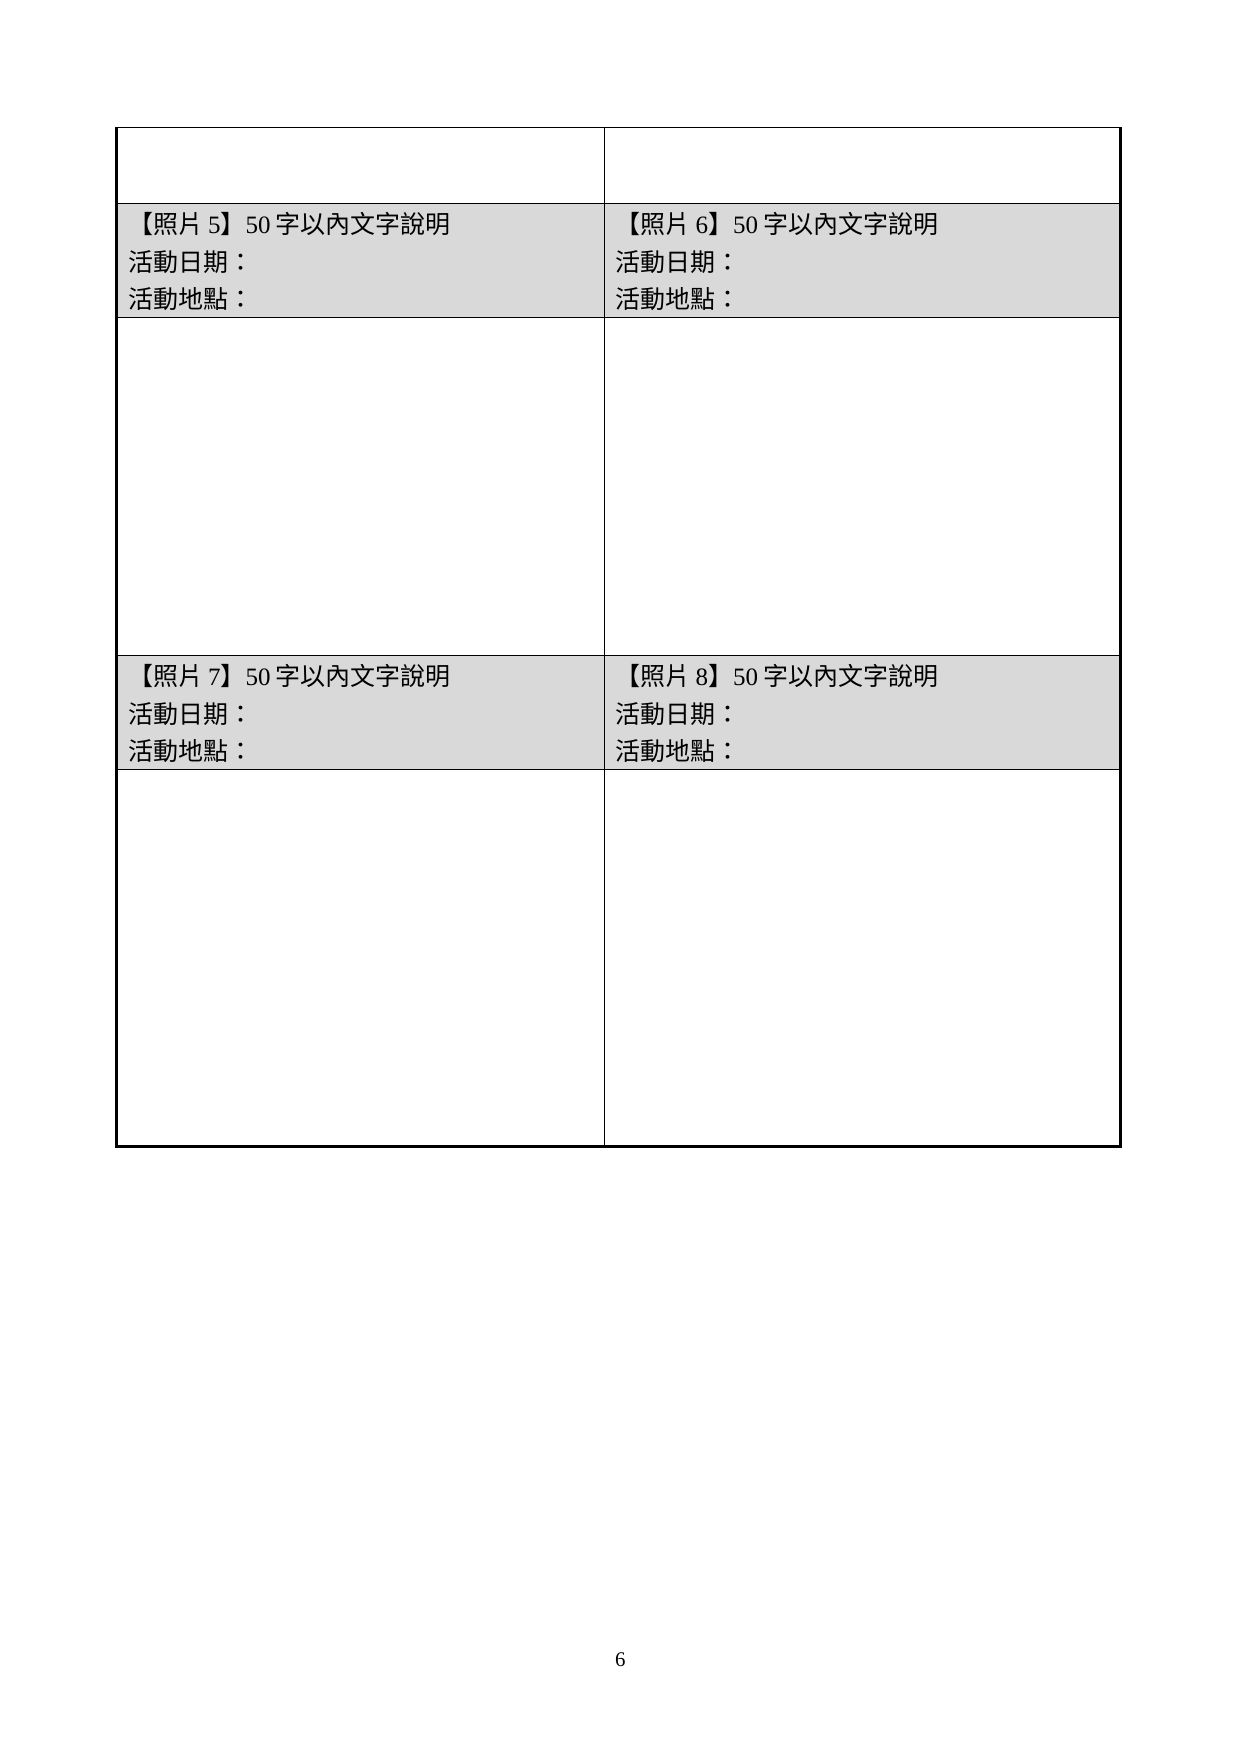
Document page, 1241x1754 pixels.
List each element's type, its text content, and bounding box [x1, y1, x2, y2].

table_cell 【照片7】50字以內文字說明 活動日期： 活動地點： [118, 656, 604, 769]
table_cell 【照片6】50字以內文字說明 活動日期： 活動地點： [605, 204, 1119, 317]
table_cell 【照片5】50字以內文字說明 活動日期： 活動地點： [118, 204, 604, 317]
table_cell [118, 770, 604, 1145]
table_cell [605, 318, 1119, 655]
table_cell [605, 128, 1119, 203]
table_cell [605, 770, 1119, 1145]
table_cell [118, 128, 604, 203]
table_cell 【照片8】50字以內文字說明 活動日期： 活動地點： [605, 656, 1119, 769]
table_cell [118, 318, 604, 655]
